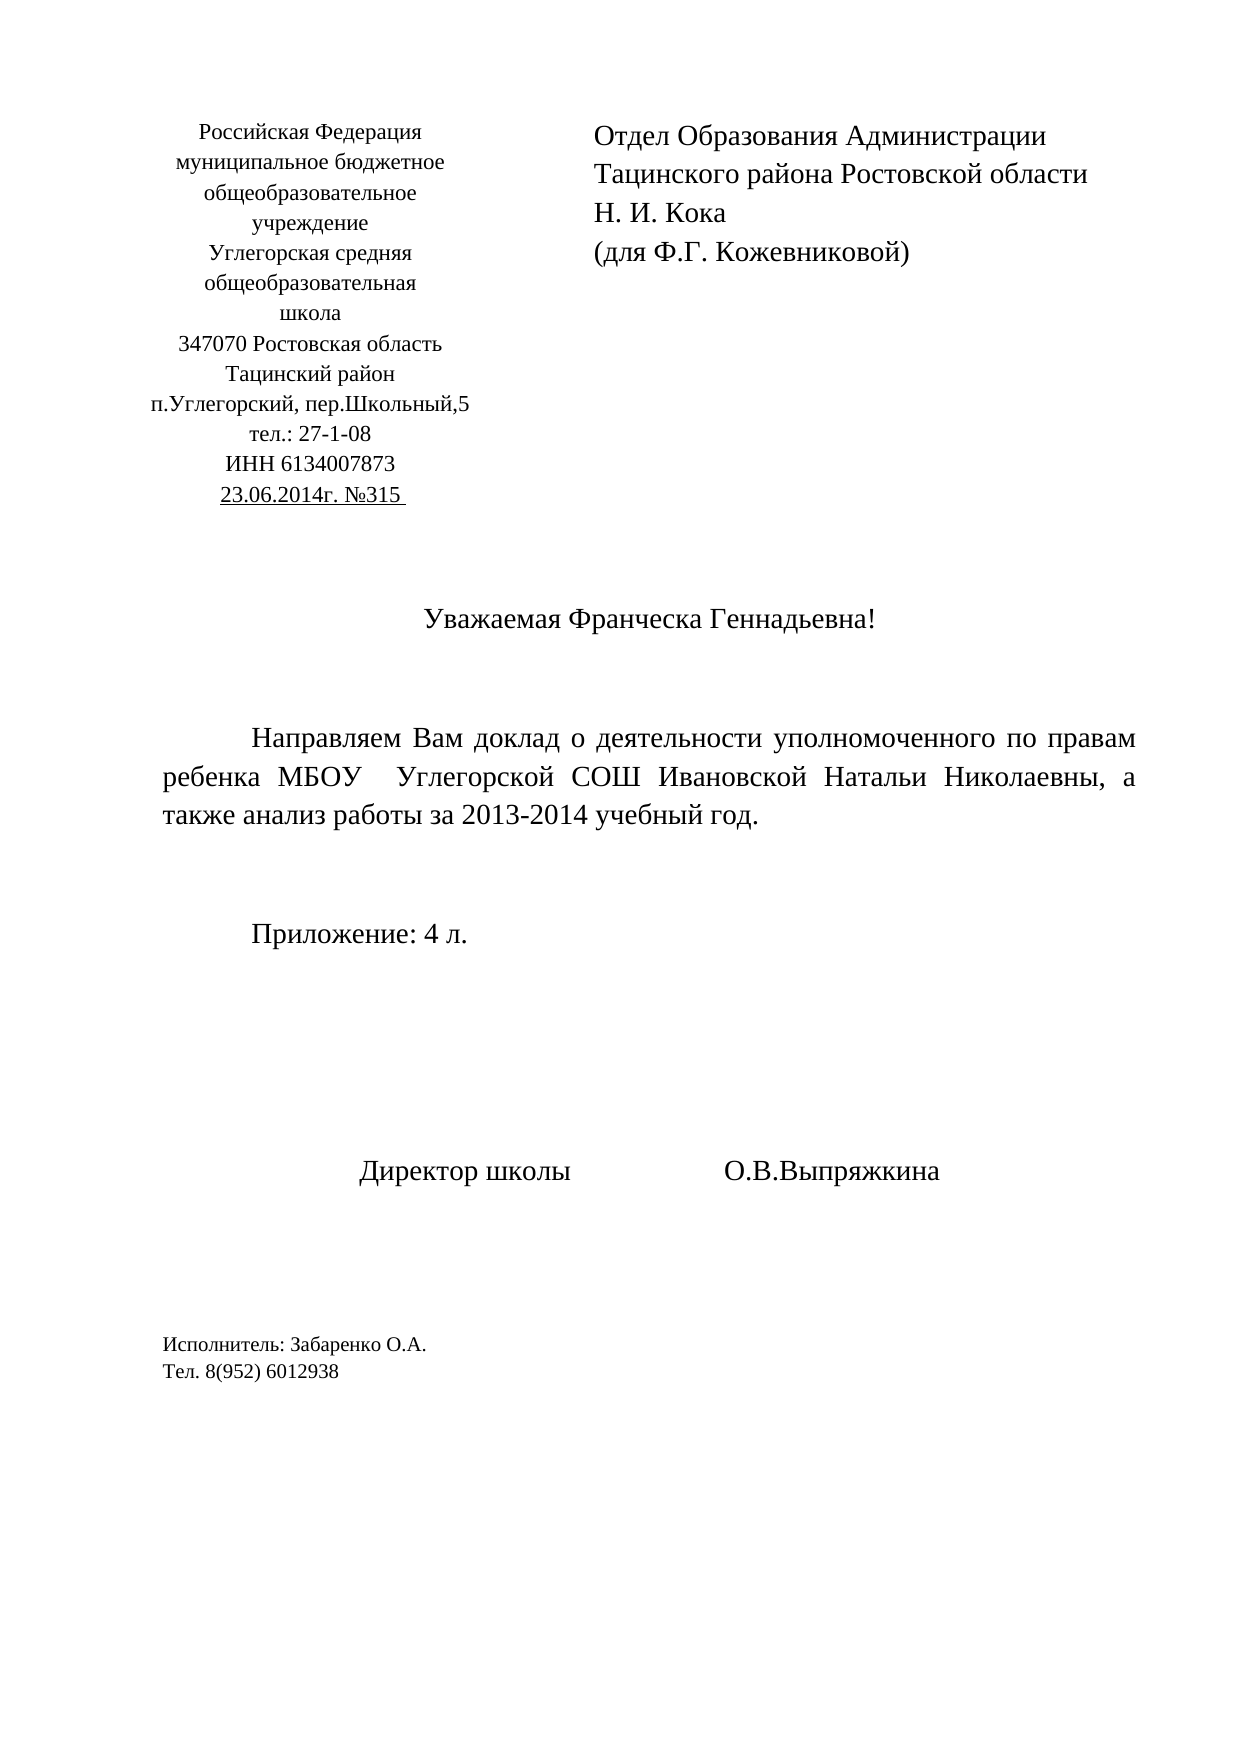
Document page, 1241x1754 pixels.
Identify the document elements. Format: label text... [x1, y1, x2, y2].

text Директор школы О.В.Выпряжкина [162, 1153, 1137, 1187]
text Исполнитель: Забаренко О.А. [162, 1332, 1137, 1356]
text Уважаемая Франческа Геннадьевна! [162, 601, 1137, 635]
table_header Отдел Образования Администрации Тацинского района Ростовской области Н. И. Кока (для Ф.Г. Кожевниковой) [517, 118, 1229, 601]
text Тел. 8(952) 6012938 [162, 1359, 1137, 1383]
text Приложение: 4 л. [162, 916, 1137, 949]
table_header Российская Федерация муниципальное бюджетное общеобразовательное учреждение Углегорская средняя общеобразовательная школа 347070 Ростовская область Тацинский район п.Углегорский, пер.Школьный,5 тел.: 27-1-08 ИНН 6134007873 23.06.2014г. №315 [104, 118, 517, 601]
text Направляем Вам доклад о деятельности уполномоченного по правам ребенка МБОУ Углегорской СОШ Ивановской Натальи Николаевны, а также анализ работы за 2013-2014 учебный год. [162, 720, 1137, 831]
